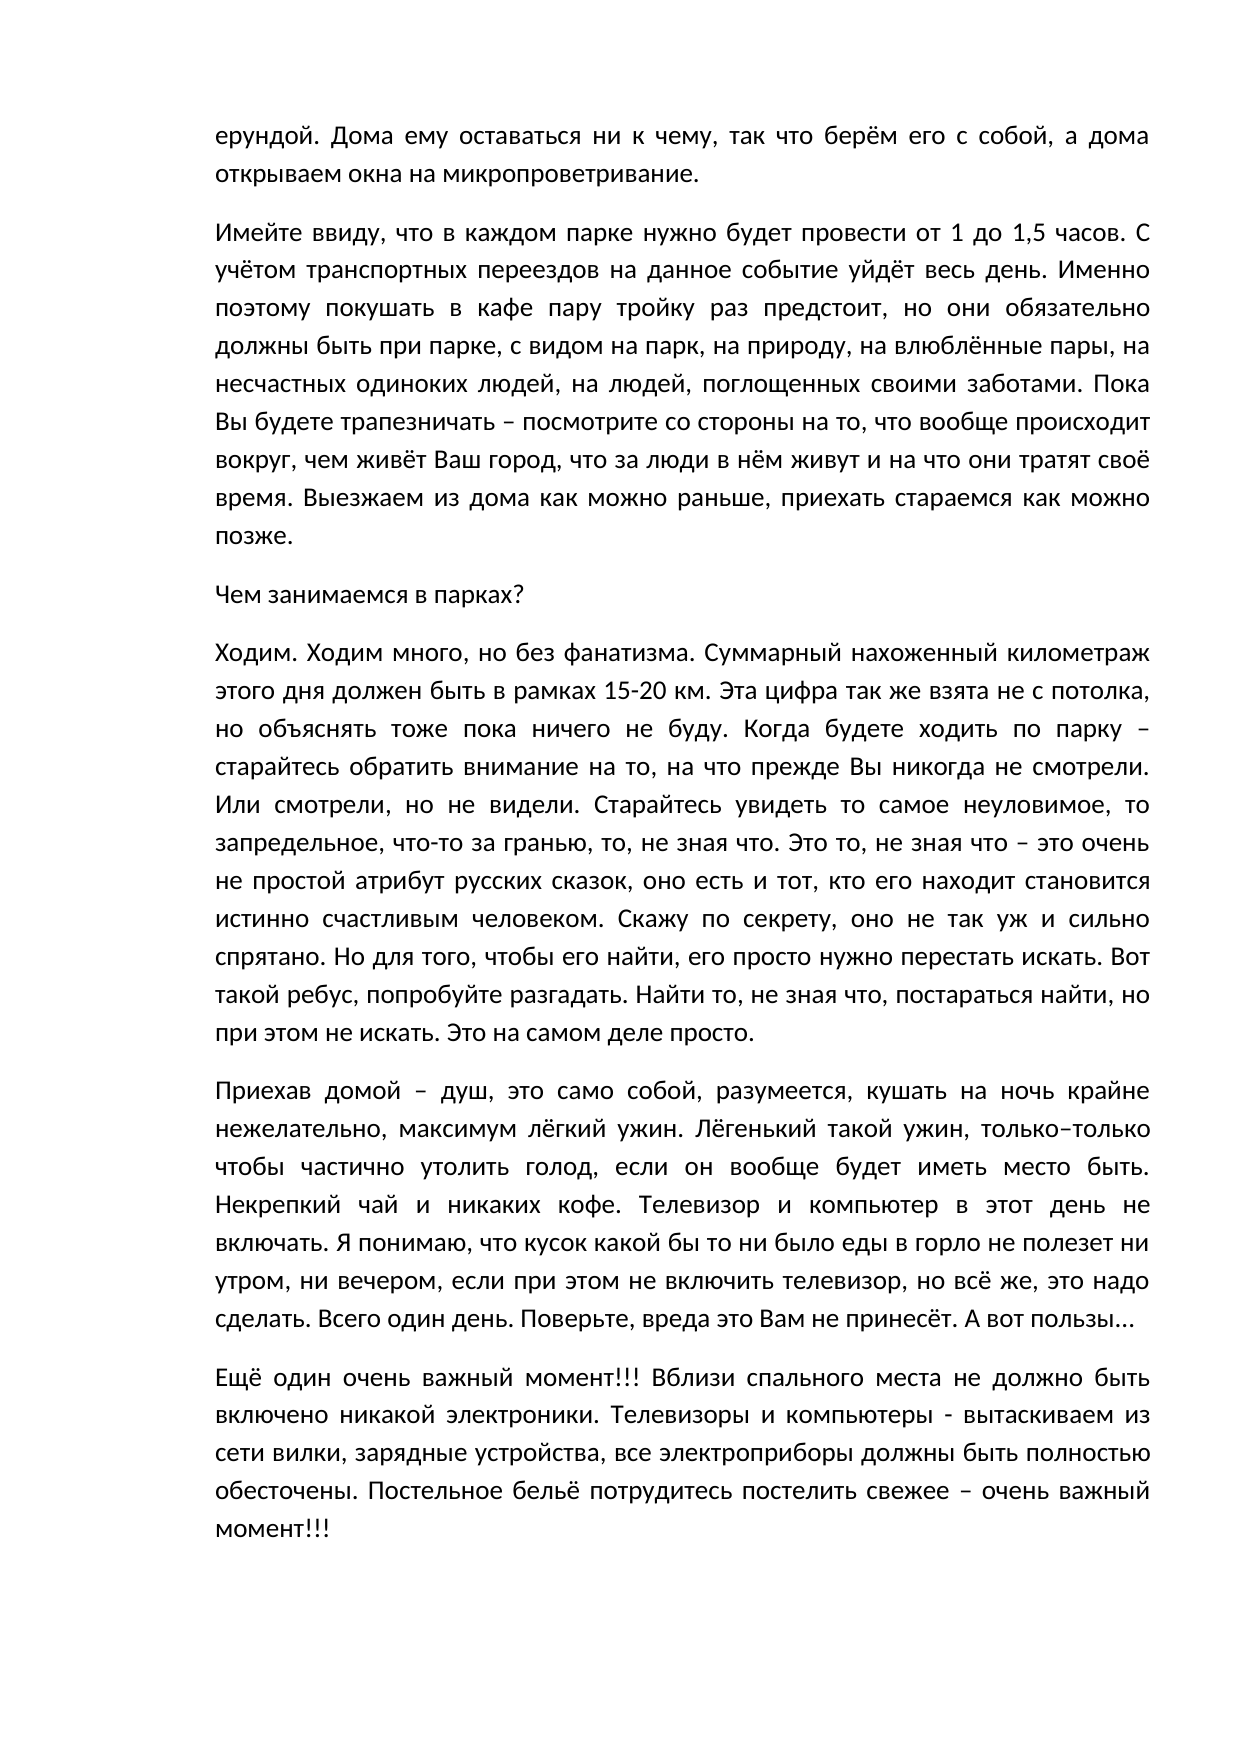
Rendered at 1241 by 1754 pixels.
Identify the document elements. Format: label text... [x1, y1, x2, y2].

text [215, 118, 1152, 189]
text Приехав домой – душ, это само собой, разумеется, кушать на ночь крайне нежелательно, максимум лёгкий ужин. Лёгенький такой ужин, только–только чтобы частично утолить голод, если он вообще будет иметь место быть. Некрепкий чай и никаких кофе. Телевизор и компьютер в этот день не включать. Я понимаю, что кусок какой бы то ни было еды в горло не полезет ни утром, ни вечером, если при этом не включить телевизор, но всё же, это надо сделать. Всего один день. Поверьте, вреда это Вам не принесёт. А вот пользы... [215, 1073, 1152, 1334]
text Чем занимаемся в парках? [215, 577, 1152, 610]
text Ещё один очень важный момент!!! Вблизи спального места не должно быть включено никакой электроники. Телевизоры и компьютеры - вытаскиваем из сети вилки, зарядные устройства, все электроприборы должны быть полностью обесточены. Постельное бельё потрудитесь постелить свежее – очень важный момент!!! [215, 1360, 1152, 1544]
text Имейте ввиду, что в каждом парке нужно будет провести от 1 до 1,5 часов. С учётом транспортных переездов на данное событие уйдёт весь день. Именно поэтому покушать в кафе пару тройку раз предстоит, но они обязательно должны быть при парке, с видом на парк, на природу, на влюблённые пары, на несчастных одиноких людей, на людей, поглощенных своими заботами. Пока Вы будете трапезничать – посмотрите со стороны на то, что вообще происходит вокруг, чем живёт Ваш город, что за люди в нём живут и на что они тратят своё время. Выезжаем из дома как можно раньше, приехать стараемся как можно позже. [215, 215, 1152, 551]
text Ходим. Ходим много, но без фанатизма. Суммарный нахоженный километраж этого дня должен быть в рамках 15-20 км. Эта цифра так же взята не с потолка, но объяснять тоже пока ничего не буду. Когда будете ходить по парку – старайтесь обратить внимание на то, на что прежде Вы никогда не смотрели. Или смотрели, но не видели. Старайтесь увидеть то самое неуловимое, то запредельное, что-то за гранью, то, не зная что. Это то, не зная что – это очень не простой атрибут русских сказок, оно есть и тот, кто его находит становится истинно счастливым человеком. Скажу по секрету, оно не так уж и сильно спрятано. Но для того, чтобы его найти, его просто нужно перестать искать. Вот такой ребус, попробуйте разгадать. Найти то, не зная что, постараться найти, но при этом не искать. Это на самом деле просто. [215, 636, 1152, 1048]
